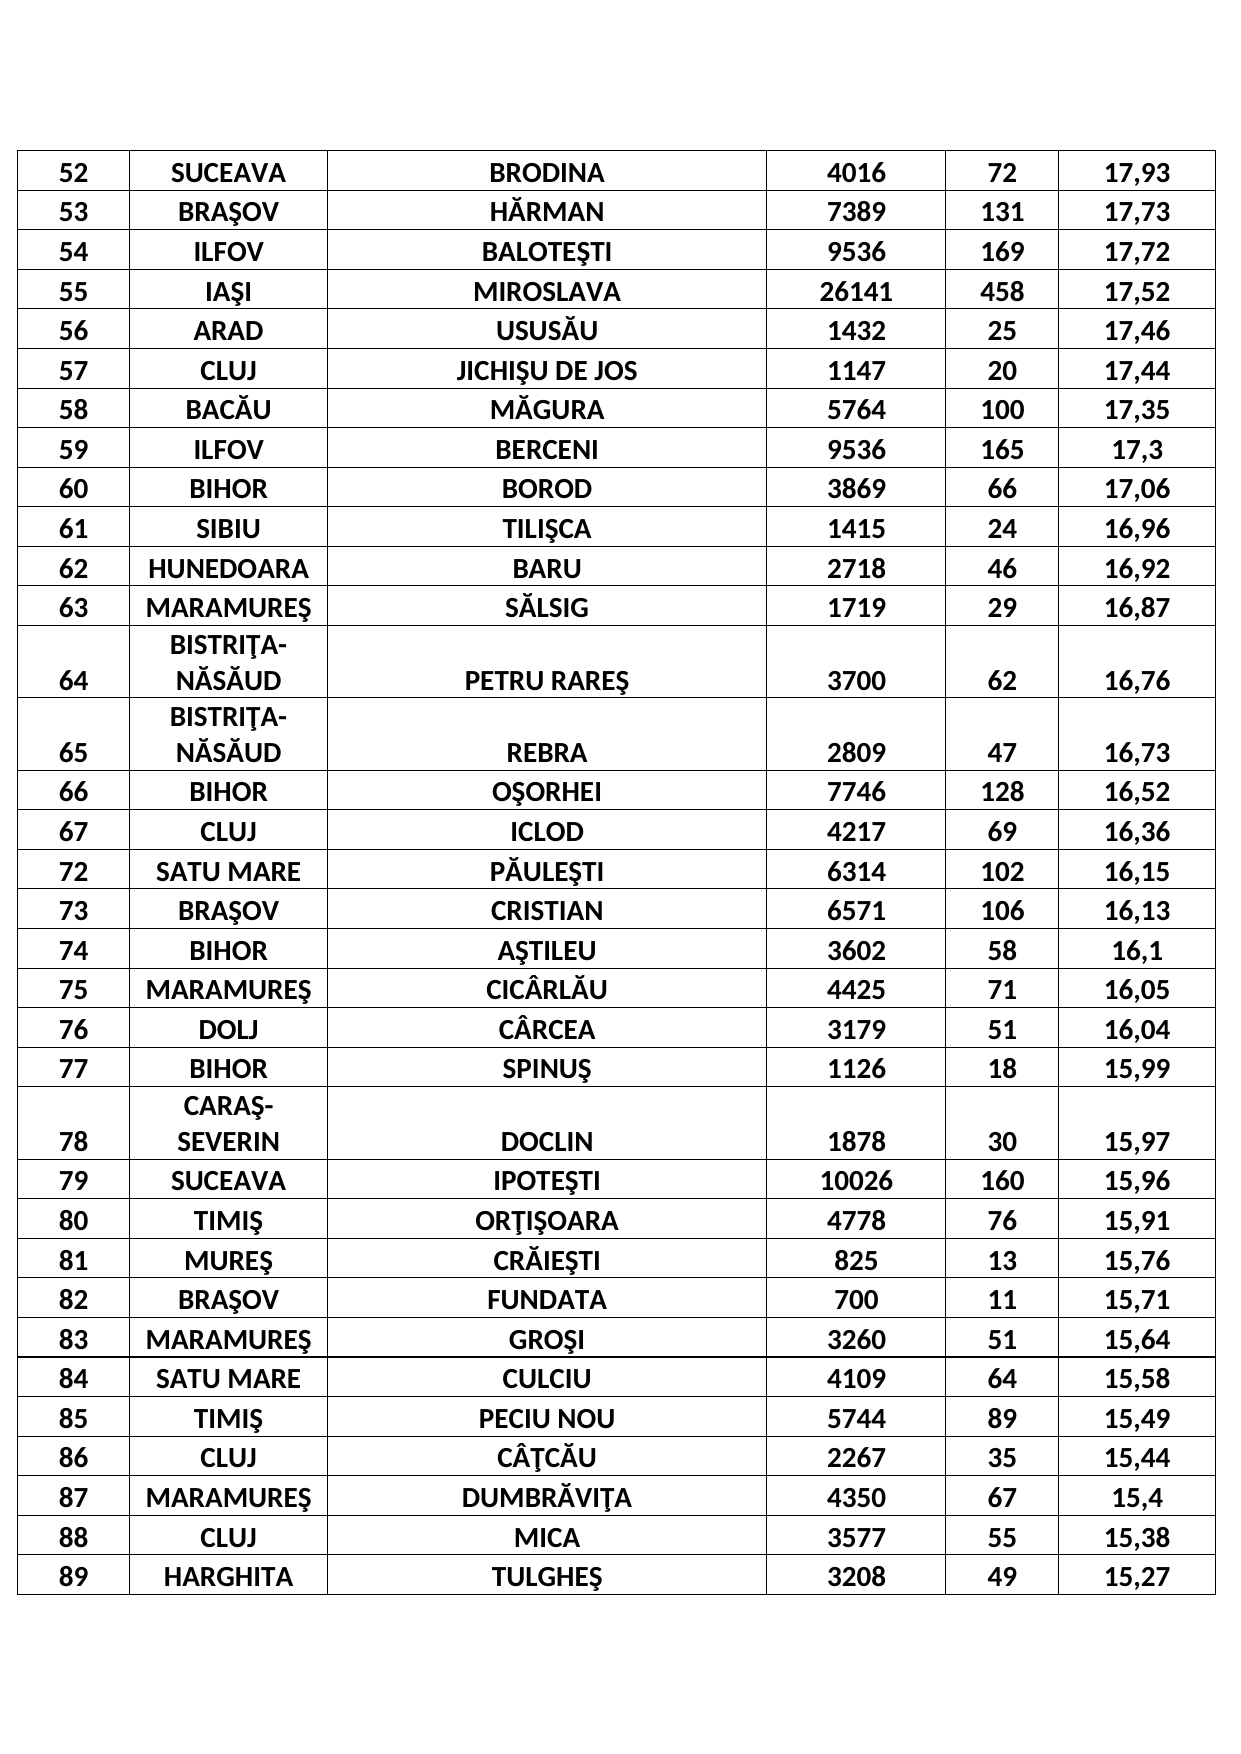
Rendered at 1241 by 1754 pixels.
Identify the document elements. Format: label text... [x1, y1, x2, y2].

table_cell 51 [946, 1008, 1058, 1047]
table_cell 17,3 [1059, 428, 1215, 467]
table_cell FUNDATA [328, 1278, 766, 1317]
table_cell 16,73 [1059, 698, 1215, 769]
table_cell 76 [946, 1199, 1058, 1238]
table_cell 62 [18, 547, 129, 585]
table_cell 15,99 [1059, 1048, 1215, 1086]
table_cell CLUJ [130, 349, 327, 387]
table_cell 64 [18, 626, 129, 697]
table_cell 9536 [767, 230, 945, 269]
table_cell BACĂU [130, 389, 327, 427]
table_cell 15,4 [1059, 1476, 1215, 1515]
table_cell 15,44 [1059, 1437, 1215, 1475]
table_cell 58 [946, 929, 1058, 967]
table_cell 1126 [767, 1048, 945, 1086]
table_cell 20 [946, 349, 1058, 387]
table_cell ILFOV [130, 428, 327, 467]
table_cell CÂRCEA [328, 1008, 766, 1047]
table_cell SUCEAVA [130, 151, 327, 189]
table_cell DUMBRĂVIŢA [328, 1476, 766, 1515]
table_cell CLUJ [130, 810, 327, 849]
table_cell 4217 [767, 810, 945, 849]
table_cell BRAŞOV [130, 191, 327, 229]
table_cell 9536 [767, 428, 945, 467]
table_cell PECIU NOU [328, 1397, 766, 1436]
table_cell GROŞI [328, 1318, 766, 1356]
table_cell 128 [946, 771, 1058, 809]
table_cell 56 [18, 309, 129, 348]
table_cell MARAMUREŞ [130, 586, 327, 625]
table_cell 69 [946, 810, 1058, 849]
table_cell 1147 [767, 349, 945, 387]
table_cell 81 [18, 1239, 129, 1277]
table_cell 4425 [767, 969, 945, 1007]
table_cell HUNEDOARA [130, 547, 327, 585]
table_cell PĂULEŞTI [328, 850, 766, 888]
table_cell 15,97 [1059, 1087, 1215, 1158]
table_cell BRODINA [328, 151, 766, 189]
table_cell 57 [18, 349, 129, 387]
table_cell 77 [18, 1048, 129, 1086]
table_cell 4016 [767, 151, 945, 189]
table_cell CÂŢCĂU [328, 1437, 766, 1475]
table_cell 16,96 [1059, 507, 1215, 546]
table_cell BISTRIŢA-NĂSĂUD [130, 698, 327, 769]
table_cell BISTRIŢA-NĂSĂUD [130, 626, 327, 697]
table_cell 100 [946, 389, 1058, 427]
table_cell CLUJ [130, 1516, 327, 1554]
table_cell 15,38 [1059, 1516, 1215, 1554]
table_cell 78 [18, 1087, 129, 1158]
table_cell BARU [328, 547, 766, 585]
table_cell 71 [946, 969, 1058, 1007]
table_cell 3700 [767, 626, 945, 697]
table_cell 25 [946, 309, 1058, 348]
table_cell CICÂRLĂU [328, 969, 766, 1007]
table_cell OŞORHEI [328, 771, 766, 809]
table_cell 15,27 [1059, 1555, 1215, 1594]
table_cell 88 [18, 1516, 129, 1554]
table_cell REBRA [328, 698, 766, 769]
table_cell 106 [946, 889, 1058, 928]
table_cell IPOTEŞTI [328, 1160, 766, 1198]
table_cell 17,46 [1059, 309, 1215, 348]
table_cell 63 [18, 586, 129, 625]
table_cell 79 [18, 1160, 129, 1198]
table_cell 85 [18, 1397, 129, 1436]
table_cell BERCENI [328, 428, 766, 467]
table_cell MARAMUREŞ [130, 1476, 327, 1515]
table_cell CARAŞ-SEVERIN [130, 1087, 327, 1158]
table_cell 67 [946, 1476, 1058, 1515]
table_cell 75 [18, 969, 129, 1007]
table_cell 3602 [767, 929, 945, 967]
table_cell 10026 [767, 1160, 945, 1198]
table_cell ILFOV [130, 230, 327, 269]
table_cell 17,06 [1059, 468, 1215, 506]
table_cell 60 [18, 468, 129, 506]
table_cell 59 [18, 428, 129, 467]
table_cell BRAŞOV [130, 889, 327, 928]
table_cell 3260 [767, 1318, 945, 1356]
table_cell 16,1 [1059, 929, 1215, 967]
table_cell MIROSLAVA [328, 270, 766, 308]
table_cell 11 [946, 1278, 1058, 1317]
table_cell BIHOR [130, 468, 327, 506]
table_cell 24 [946, 507, 1058, 546]
table_cell 84 [18, 1358, 129, 1396]
table_cell 3869 [767, 468, 945, 506]
table_cell 13 [946, 1239, 1058, 1277]
table_cell 51 [946, 1318, 1058, 1356]
table_cell 16,05 [1059, 969, 1215, 1007]
table_cell 7389 [767, 191, 945, 229]
table_cell 2718 [767, 547, 945, 585]
table_cell TIMIŞ [130, 1397, 327, 1436]
table_cell SUCEAVA [130, 1160, 327, 1198]
table_cell 73 [18, 889, 129, 928]
table_cell 4109 [767, 1358, 945, 1396]
table_cell 2267 [767, 1437, 945, 1475]
table_cell MICA [328, 1516, 766, 1554]
table_cell 58 [18, 389, 129, 427]
table_cell 16,87 [1059, 586, 1215, 625]
table_cell 16,52 [1059, 771, 1215, 809]
table_cell 15,58 [1059, 1358, 1215, 1396]
table_cell 15,64 [1059, 1318, 1215, 1356]
table_cell ORŢIŞOARA [328, 1199, 766, 1238]
table_cell CRĂIEŞTI [328, 1239, 766, 1277]
table_cell 46 [946, 547, 1058, 585]
table_cell 67 [18, 810, 129, 849]
table_cell CRISTIAN [328, 889, 766, 928]
table_cell 1415 [767, 507, 945, 546]
table_cell 15,49 [1059, 1397, 1215, 1436]
table_cell SATU MARE [130, 1358, 327, 1396]
table_cell 15,76 [1059, 1239, 1215, 1277]
table_cell 62 [946, 626, 1058, 697]
table_cell 61 [18, 507, 129, 546]
table_cell 52 [18, 151, 129, 189]
table_cell 17,93 [1059, 151, 1215, 189]
table_cell 65 [18, 698, 129, 769]
table_cell 74 [18, 929, 129, 967]
table_cell 66 [18, 771, 129, 809]
table_cell TIMIŞ [130, 1199, 327, 1238]
table_cell 17,35 [1059, 389, 1215, 427]
table_cell 131 [946, 191, 1058, 229]
table_cell 83 [18, 1318, 129, 1356]
table_cell 16,92 [1059, 547, 1215, 585]
table_cell 2809 [767, 698, 945, 769]
table_cell 26141 [767, 270, 945, 308]
table_cell 458 [946, 270, 1058, 308]
table_cell SPINUŞ [328, 1048, 766, 1086]
table_cell BOROD [328, 468, 766, 506]
table_cell 6314 [767, 850, 945, 888]
table_cell BIHOR [130, 771, 327, 809]
table_cell 160 [946, 1160, 1058, 1198]
table_cell SĂLSIG [328, 586, 766, 625]
table_cell 15,96 [1059, 1160, 1215, 1198]
table_cell HARGHITA [130, 1555, 327, 1594]
table_cell JICHIŞU DE JOS [328, 349, 766, 387]
table_cell 102 [946, 850, 1058, 888]
table_cell 72 [946, 151, 1058, 189]
table_cell 87 [18, 1476, 129, 1515]
table_cell 3577 [767, 1516, 945, 1554]
table_cell 54 [18, 230, 129, 269]
table_cell 47 [946, 698, 1058, 769]
table_cell 16,76 [1059, 626, 1215, 697]
table_cell 82 [18, 1278, 129, 1317]
table_cell 17,52 [1059, 270, 1215, 308]
table_cell 16,04 [1059, 1008, 1215, 1047]
table_cell PETRU RAREŞ [328, 626, 766, 697]
table_cell 15,71 [1059, 1278, 1215, 1317]
table_cell 89 [18, 1555, 129, 1594]
table_cell 1878 [767, 1087, 945, 1158]
table_cell 17,44 [1059, 349, 1215, 387]
table_cell MĂGURA [328, 389, 766, 427]
table_cell BIHOR [130, 929, 327, 967]
table_cell 3208 [767, 1555, 945, 1594]
table_cell 165 [946, 428, 1058, 467]
table_cell 16,36 [1059, 810, 1215, 849]
table_cell 49 [946, 1555, 1058, 1594]
table_cell MARAMUREŞ [130, 969, 327, 1007]
table_cell 5764 [767, 389, 945, 427]
table_cell 4350 [767, 1476, 945, 1515]
table_cell 72 [18, 850, 129, 888]
table_cell TILIŞCA [328, 507, 766, 546]
table_cell SIBIU [130, 507, 327, 546]
table_cell 30 [946, 1087, 1058, 1158]
table_cell 55 [18, 270, 129, 308]
table_cell BALOTEŞTI [328, 230, 766, 269]
table_cell 4778 [767, 1199, 945, 1238]
table_cell ARAD [130, 309, 327, 348]
table_cell 3179 [767, 1008, 945, 1047]
table_cell 16,15 [1059, 850, 1215, 888]
table_cell 53 [18, 191, 129, 229]
table_cell 700 [767, 1278, 945, 1317]
table_cell CLUJ [130, 1437, 327, 1475]
table_cell 825 [767, 1239, 945, 1277]
table_cell MARAMUREŞ [130, 1318, 327, 1356]
table_cell 17,72 [1059, 230, 1215, 269]
table_cell 1432 [767, 309, 945, 348]
table_cell DOLJ [130, 1008, 327, 1047]
table_cell 18 [946, 1048, 1058, 1086]
table_cell AŞTILEU [328, 929, 766, 967]
table_cell CULCIU [328, 1358, 766, 1396]
table_cell 16,13 [1059, 889, 1215, 928]
table_cell IAŞI [130, 270, 327, 308]
table_cell 7746 [767, 771, 945, 809]
table_cell 55 [946, 1516, 1058, 1554]
table_cell 89 [946, 1397, 1058, 1436]
table_cell MUREŞ [130, 1239, 327, 1277]
table_cell HĂRMAN [328, 191, 766, 229]
table_cell 5744 [767, 1397, 945, 1436]
table_cell 35 [946, 1437, 1058, 1475]
table_cell 80 [18, 1199, 129, 1238]
table_cell 76 [18, 1008, 129, 1047]
table_cell ICLOD [328, 810, 766, 849]
table_cell DOCLIN [328, 1087, 766, 1158]
table_cell 1719 [767, 586, 945, 625]
table_cell TULGHEŞ [328, 1555, 766, 1594]
table_cell 169 [946, 230, 1058, 269]
table_cell BIHOR [130, 1048, 327, 1086]
table_cell 66 [946, 468, 1058, 506]
table_cell SATU MARE [130, 850, 327, 888]
table_cell 15,91 [1059, 1199, 1215, 1238]
table_cell 64 [946, 1358, 1058, 1396]
table_cell 29 [946, 586, 1058, 625]
table_cell 6571 [767, 889, 945, 928]
table_cell USUSĂU [328, 309, 766, 348]
table_cell 86 [18, 1437, 129, 1475]
table_cell 17,73 [1059, 191, 1215, 229]
table_cell BRAŞOV [130, 1278, 327, 1317]
